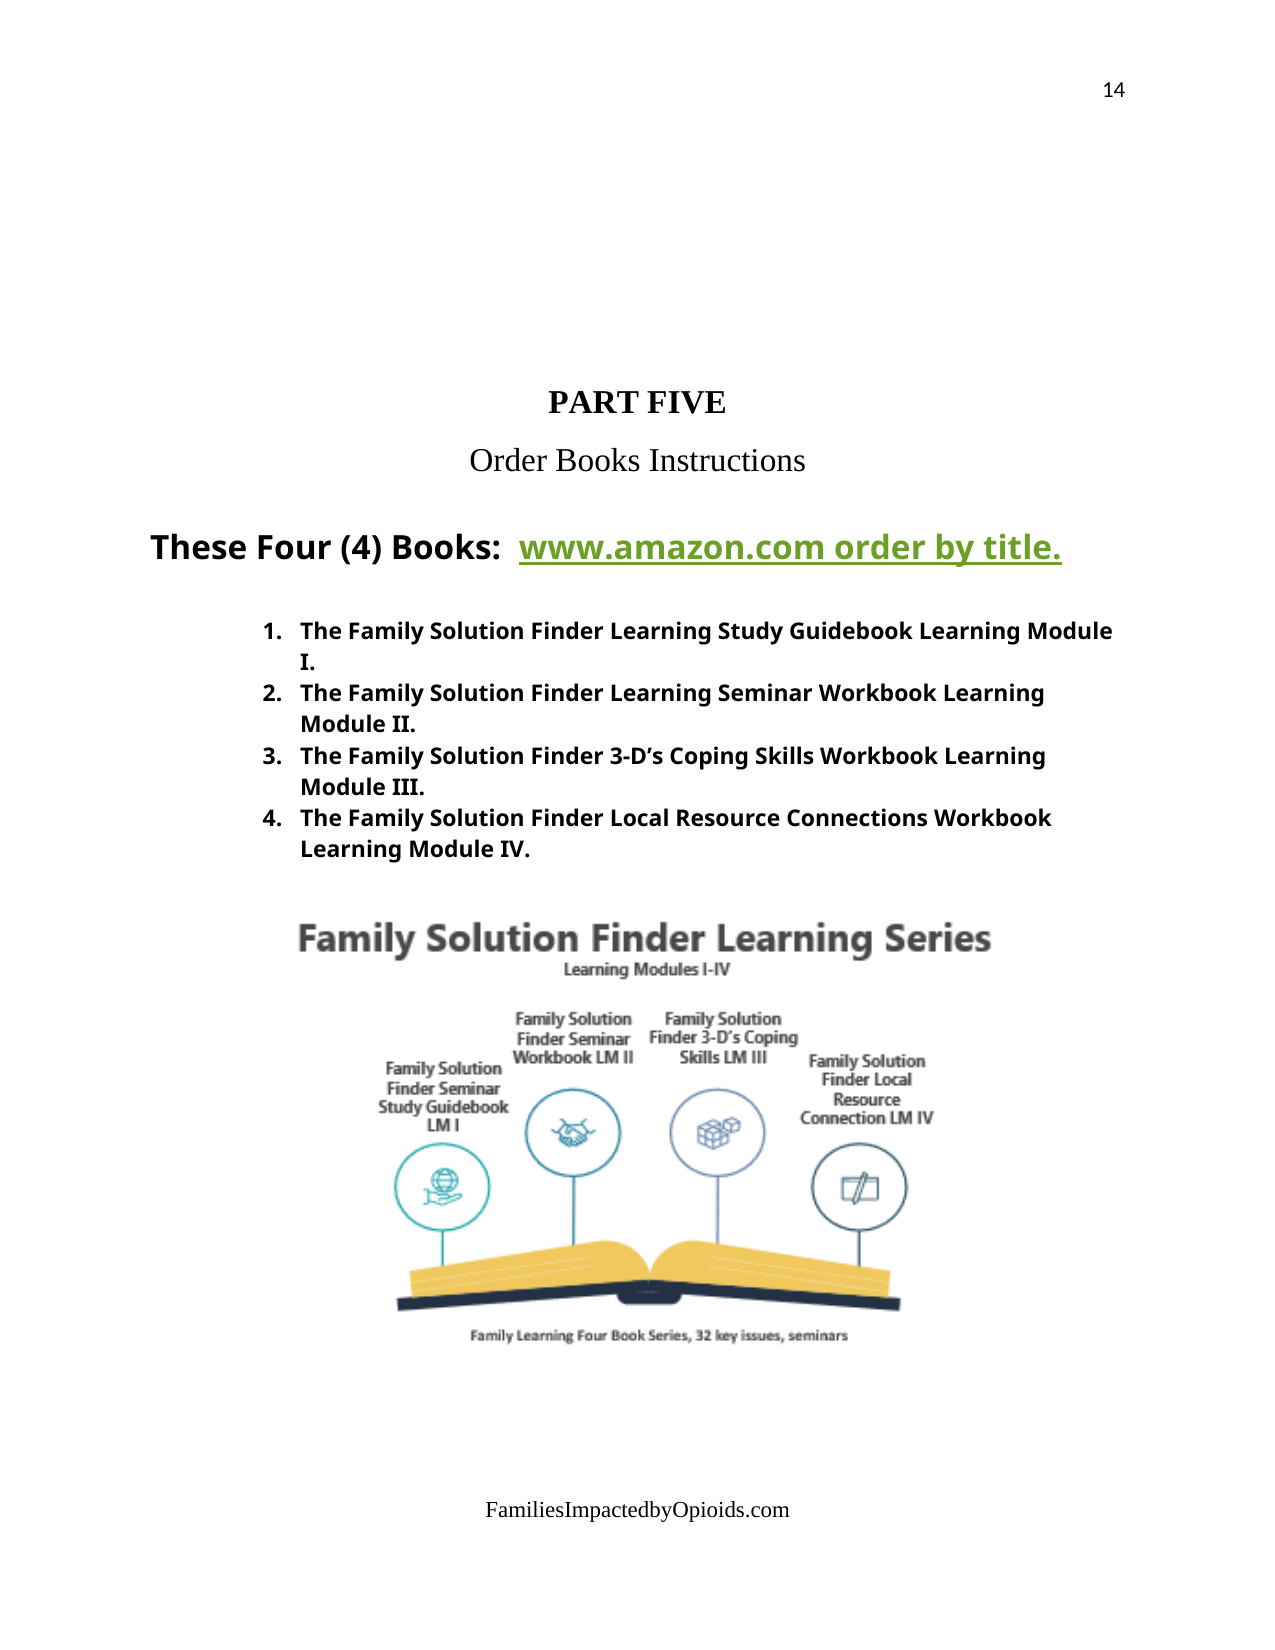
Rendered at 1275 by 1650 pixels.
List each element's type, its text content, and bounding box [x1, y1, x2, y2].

picture [222, 884, 1072, 1363]
text PART FIVE [150, 382, 1125, 420]
list The Family Solution Finder Learning Study Guidebook Learning Module I. [262, 615, 1125, 677]
text These Four (4) Books: www.amazon.com order by title. [150, 524, 1125, 569]
list The Family Solution Finder Local Resource Connections Workbook Learning Module IV. [262, 802, 1125, 865]
text Order Books Instructions [150, 440, 1125, 478]
list The Family Solution Finder 3-D’s Coping Skills Workbook Learning Module III. [262, 740, 1125, 802]
list The Family Solution Finder Learning Seminar Workbook Learning Module II. [262, 677, 1125, 740]
